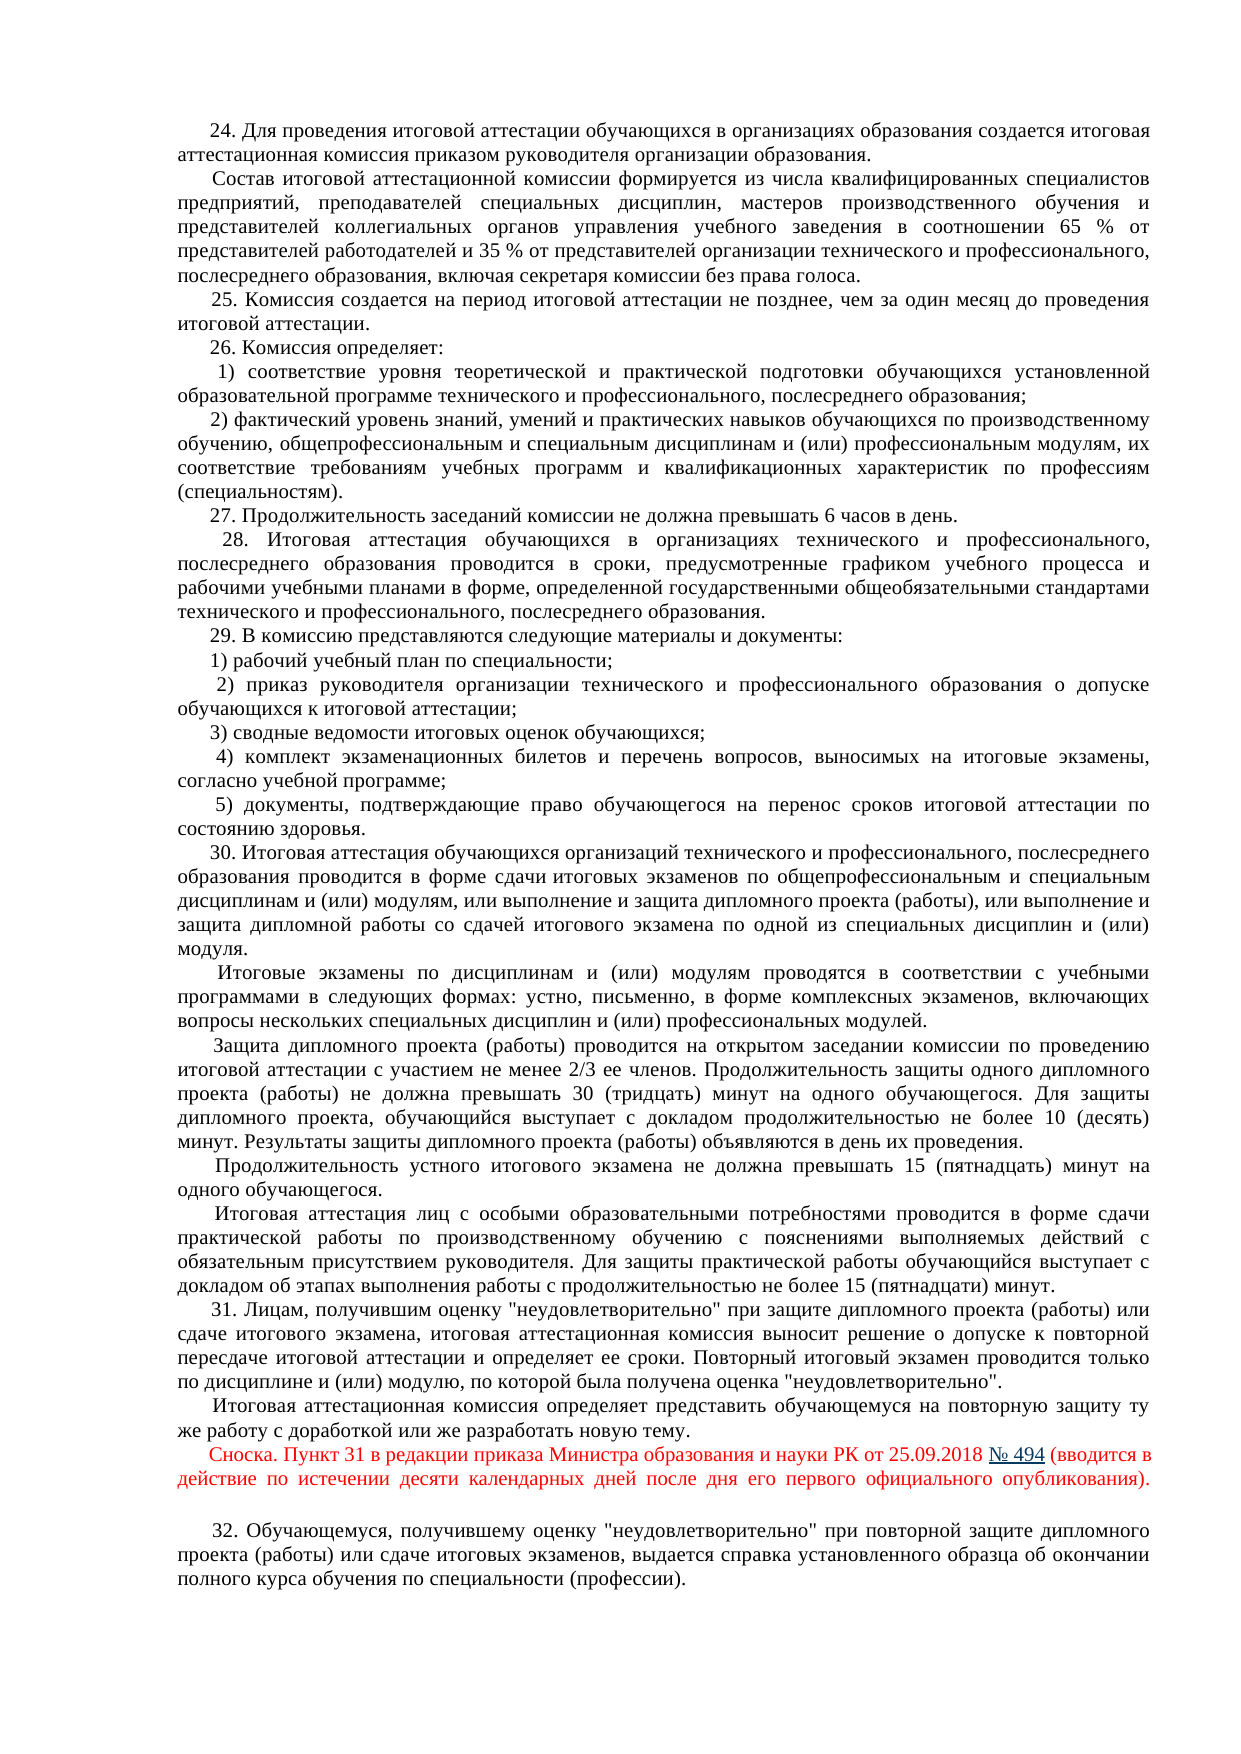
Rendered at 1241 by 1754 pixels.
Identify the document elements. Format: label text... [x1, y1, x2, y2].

text 29. В комиссию представляются следующие материалы и документы: [177, 623, 1152, 647]
text 28. Итоговая аттестация обучающихся в организациях технического и профессионального, послесреднего образования проводится в сроки, предусмотренные графиком учебного процесса и рабочими учебными планами в форме, определенной государственными общеобязательными стандартами технического и профессионального, послесреднего образования. [177, 527, 1152, 623]
text 4) комплект экзаменационных билетов и перечень вопросов, выносимых на итоговые экзамены, согласно учебной программе; [177, 744, 1152, 792]
text 31. Лицам, получившим оценку "неудовлетворительно" при защите дипломного проекта (работы) или сдаче итогового экзамена, итоговая аттестационная комиссия выносит решение о допуске к повторной пересдаче итоговой аттестации и определяет ее сроки. Повторный итоговый экзамен проводится только по дисциплине и (или) модулю, по которой была получена оценка "неудовлетворительно". [177, 1297, 1152, 1393]
text Защита дипломного проекта (работы) проводится на открытом заседании комиссии по проведению итоговой аттестации с участием не менее 2/3 ее членов. Продолжительность защиты одного дипломного проекта (работы) не должна превышать 30 (тридцать) минут на одного обучающегося. Для защиты дипломного проекта, обучающийся выступает с докладом продолжительностью не более 10 (десять) минут. Результаты защиты дипломного проекта (работы) объявляются в день их проведения. [177, 1032, 1152, 1153]
text 1) соответствие уровня теоретической и практической подготовки обучающихся установленной образовательной программе технического и профессионального, послесреднего образования; [177, 359, 1152, 407]
text 2) фактический уровень знаний, умений и практических навыков обучающихся по производственному обучению, общепрофессиональным и специальным дисциплинам и (или) профессиональным модулям, их соответствие требованиям учебных программ и квалификационных характеристик по профессиям (специальностям). [177, 407, 1152, 503]
text Сноска. Пункт 31 в редакции приказа Министра образования и науки РК от 25.09.2018 № 494 (вводится в действие по истечении десяти календарных дней после дня его первого официального опубликования). [177, 1442, 1152, 1518]
text 32. Обучающемуся, получившему оценку "неудовлетворительно" при повторной защите дипломного проекта (работы) или сдаче итоговых экзаменов, выдается справка установленного образца об окончании полного курса обучения по специальности (профессии). [177, 1518, 1152, 1590]
text Итоговая аттестационная комиссия определяет представить обучающемуся на повторную защиту ту же работу с доработкой или же разработать новую тему. [177, 1393, 1152, 1442]
text 1) рабочий учебный план по специальности; [177, 647, 1152, 672]
text 5) документы, подтверждающие право обучающегося на перенос сроков итоговой аттестации по состоянию здоровья. [177, 792, 1152, 840]
text 3) сводные ведомости итоговых оценок обучающихся; [177, 720, 1152, 744]
text 24. Для проведения итоговой аттестации обучающихся в организациях образования создается итоговая аттестационная комиссия приказом руководителя организации образования. [177, 118, 1152, 166]
text 25. Комиссия создается на период итоговой аттестации не позднее, чем за один месяц до проведения итоговой аттестации. [177, 287, 1152, 335]
text Продолжительность устного итогового экзамена не должна превышать 15 (пятнадцать) минут на одного обучающегося. [177, 1153, 1152, 1201]
text 26. Комиссия определяет: [177, 335, 1152, 359]
text Итоговые экзамены по дисциплинам и (или) модулям проводятся в соответствии с учебными программами в следующих формах: устно, письменно, в форме комплексных экзаменов, включающих вопросы нескольких специальных дисциплин и (или) профессиональных модулей. [177, 960, 1152, 1032]
text 27. Продолжительность заседаний комиссии не должна превышать 6 часов в день. [177, 503, 1152, 527]
text 2) приказ руководителя организации технического и профессионального образования о допуске обучающихся к итоговой аттестации; [177, 672, 1152, 720]
text Состав итоговой аттестационной комиссии формируется из числа квалифицированных специалистов предприятий, преподавателей специальных дисциплин, мастеров производственного обучения и представителей коллегиальных органов управления учебного заведения в соотношении 65 % от представителей работодателей и 35 % от представителей организации технического и профессионального, послесреднего образования, включая секретаря комиссии без права голоса. [177, 166, 1152, 287]
text Итоговая аттестация лиц с особыми образовательными потребностями проводится в форме сдачи практической работы по производственному обучению с пояснениями выполняемых действий с обязательным присутствием руководителя. Для защиты практической работы обучающийся выступает с докладом об этапах выполнения работы с продолжительностью не более 15 (пятнадцати) минут. [177, 1201, 1152, 1297]
text 30. Итоговая аттестация обучающихся организаций технического и профессионального, послесреднего образования проводится в форме сдачи итоговых экзаменов по общепрофессиональным и специальным дисциплинам и (или) модулям, или выполнение и защита дипломного проекта (работы), или выполнение и защита дипломной работы со сдачей итогового экзамена по одной из специальных дисциплин и (или) модуля. [177, 840, 1152, 960]
